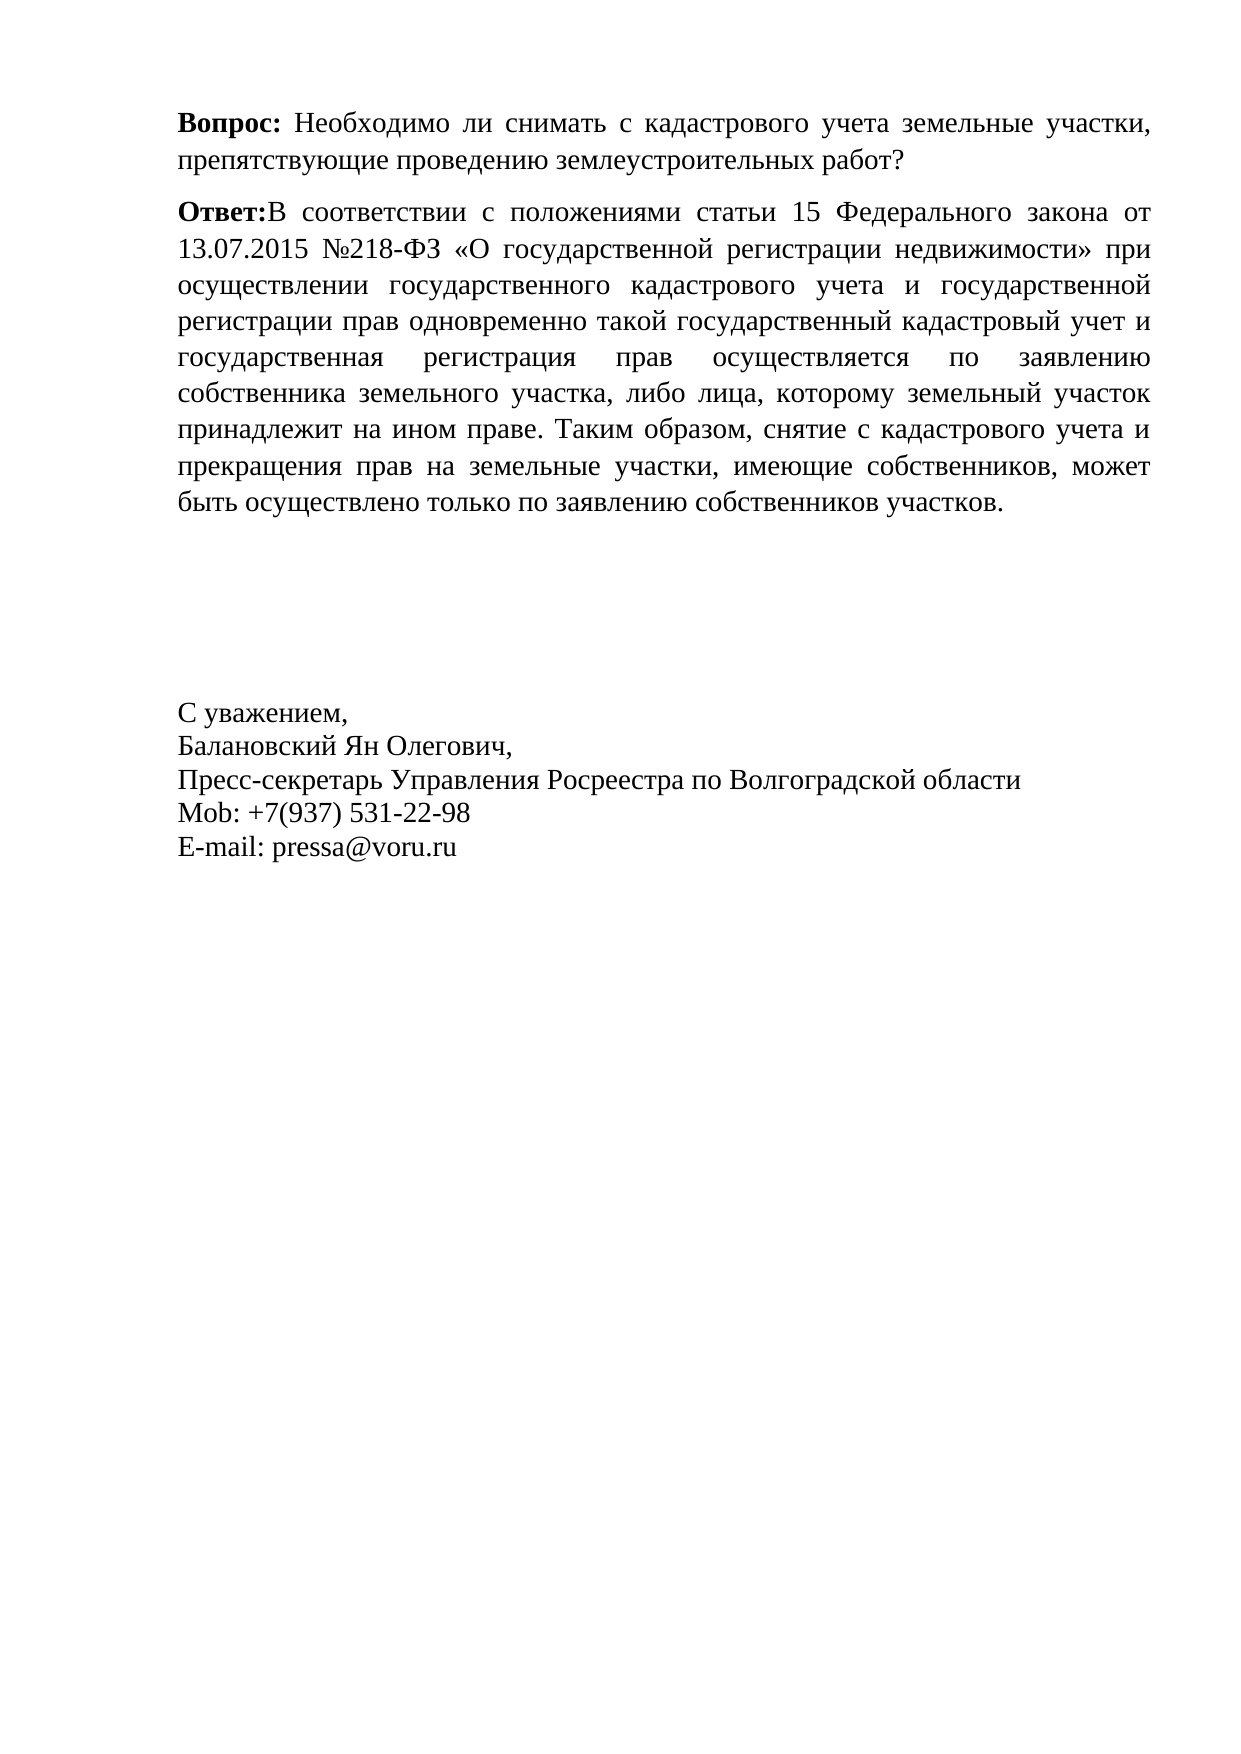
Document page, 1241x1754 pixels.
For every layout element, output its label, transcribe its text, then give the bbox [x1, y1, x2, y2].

text E-mail: pressa@voru.ru [177, 829, 1152, 863]
text Mob: +7(937) 531-22-98 [177, 796, 1152, 829]
text С уважением, [177, 695, 1152, 728]
text Вопрос: Необходимо ли снимать с кадастрового учета земельные участки, препятствующие проведению землеустроительных работ? [177, 106, 1152, 175]
text Ответ:В соответствии с положениями статьи 15 Федерального закона от 13.07.2015 №218-ФЗ «О государственной регистрации недвижимости» при осуществлении государственного кадастрового учета и государственной регистрации прав одновременно такой государственный кадастровый учет и государственная регистрация прав осуществляется по заявлению собственника земельного участка, либо лица, которому земельный участок принадлежит на ином праве. Таким образом, снятие с кадастрового учета и прекращения прав на земельные участки, имеющие собственников, может быть осуществлено только по заявлению собственников участков. [177, 194, 1152, 517]
text Пресс-секретарь Управления Росреестра по Волгоградской области [177, 762, 1152, 796]
text Балановский Ян Олегович, [177, 728, 1152, 762]
